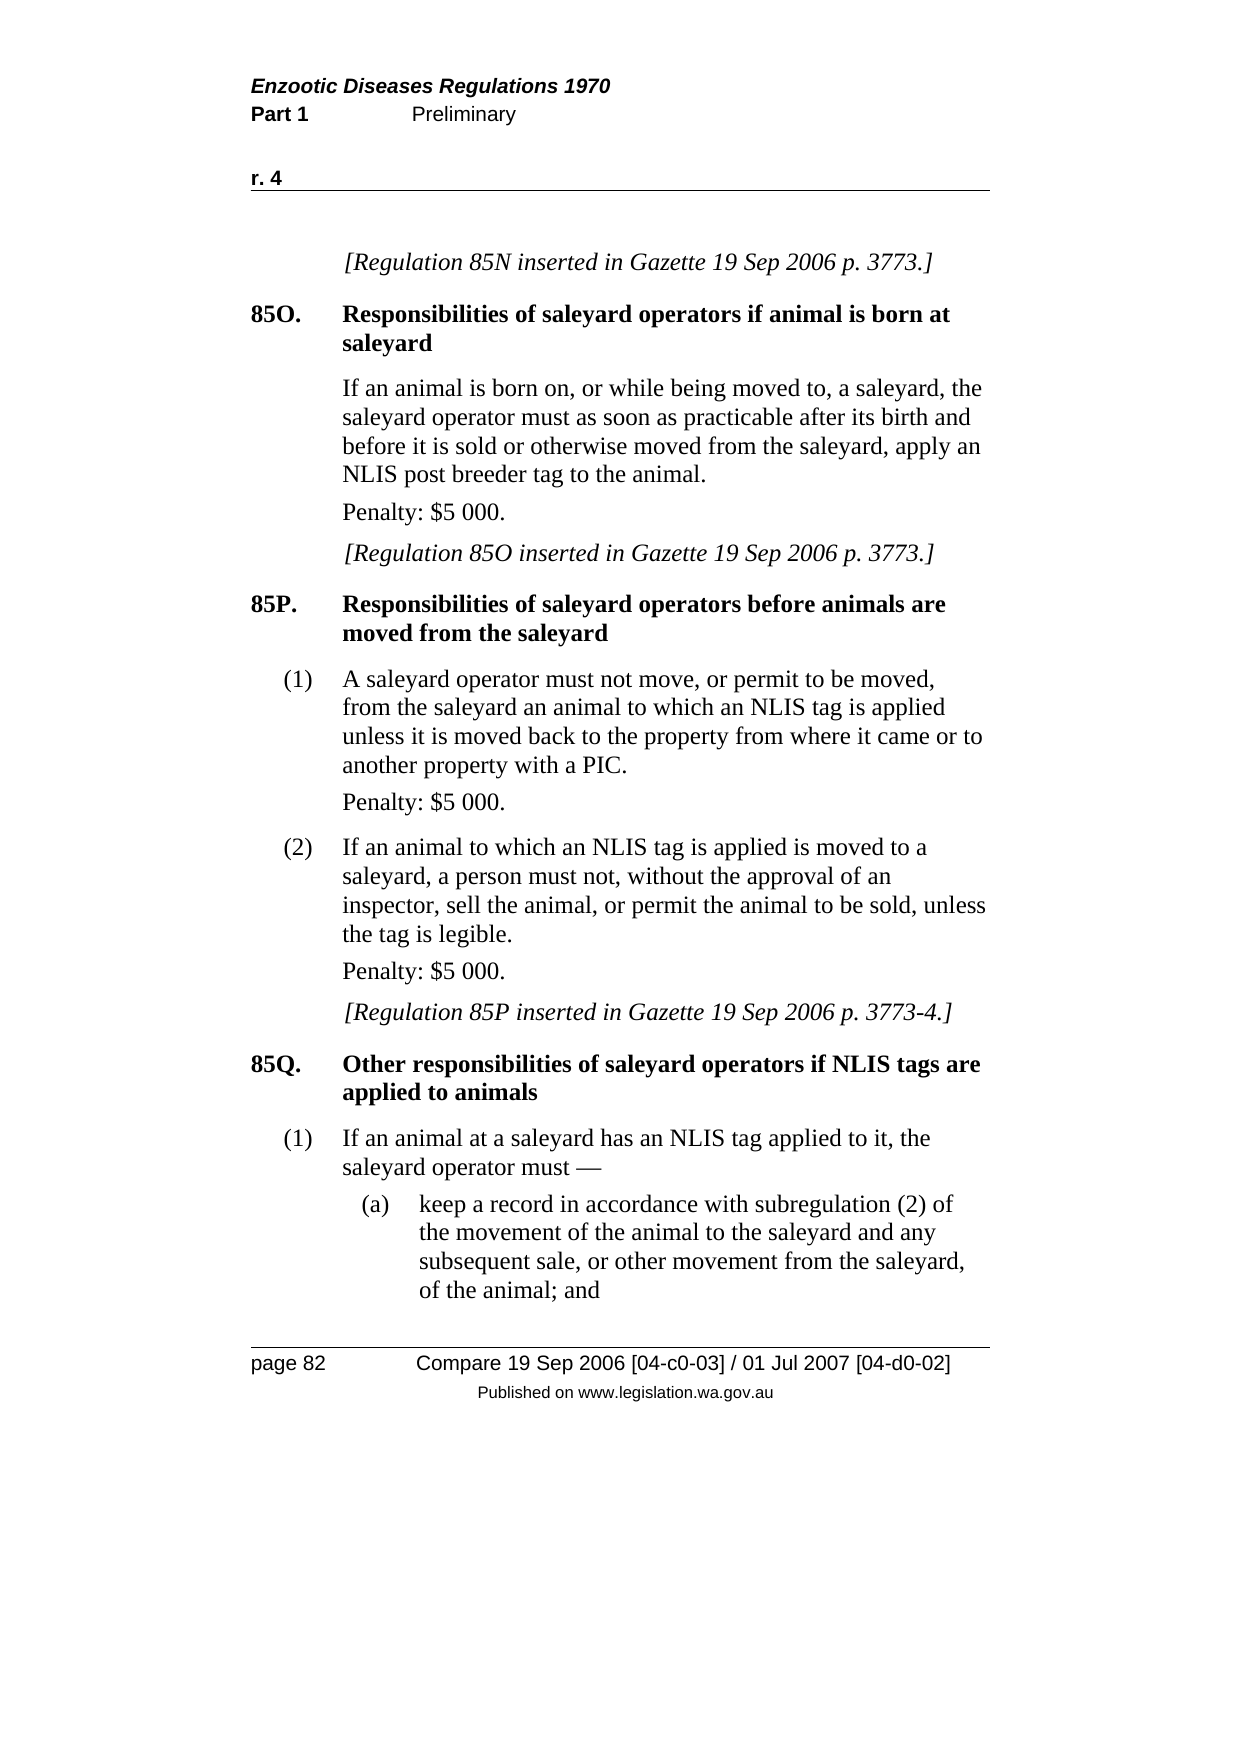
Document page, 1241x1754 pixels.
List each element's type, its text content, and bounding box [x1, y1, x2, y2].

subtitle 85O. Responsibilities of saleyard operators if animal is born at saleyard [251, 299, 990, 357]
text (1) If an animal at a saleyard has an NLIS tag applied to it, the saleyard operator must — [251, 1123, 990, 1180]
text If an animal is born on, or while being moved to, a saleyard, the saleyard operator must as soon as practicable after its birth and before it is sold or otherwise moved from the saleyard, apply an NLIS post breeder tag to the animal. [251, 373, 990, 488]
text (1) A saleyard operator must not move, or permit to be moved, from the saleyard an animal to which an NLIS tag is applied unless it is moved back to the property from where it came or to another property with a PIC. [251, 664, 990, 779]
text (a) keep a record in accordance with subregulation (2) of the movement of the animal to the saleyard and any subsequent sale, or other movement from the saleyard, of the animal; and [251, 1189, 990, 1304]
text [Regulation 85P inserted in Gazette 19 Sep 2006 p. 3773-4.] [251, 997, 990, 1026]
subtitle 85P. Responsibilities of saleyard operators before animals are moved from the saleyard [251, 589, 990, 647]
text Penalty: $5 000. [251, 787, 990, 816]
subtitle 85Q. Other responsibilities of saleyard operators if NLIS tags are applied to animals [251, 1049, 990, 1106]
text Penalty: $5 000. [251, 956, 990, 984]
text Penalty: $5 000. [251, 497, 990, 525]
text [Regulation 85N inserted in Gazette 19 Sep 2006 p. 3773.] [251, 247, 990, 276]
text (2) If an animal to which an NLIS tag is applied is moved to a saleyard, a person must not, without the approval of an inspector, sell the animal, or permit the animal to be sold, unless the tag is legible. [251, 832, 990, 947]
text [Regulation 85O inserted in Gazette 19 Sep 2006 p. 3773.] [251, 538, 990, 567]
